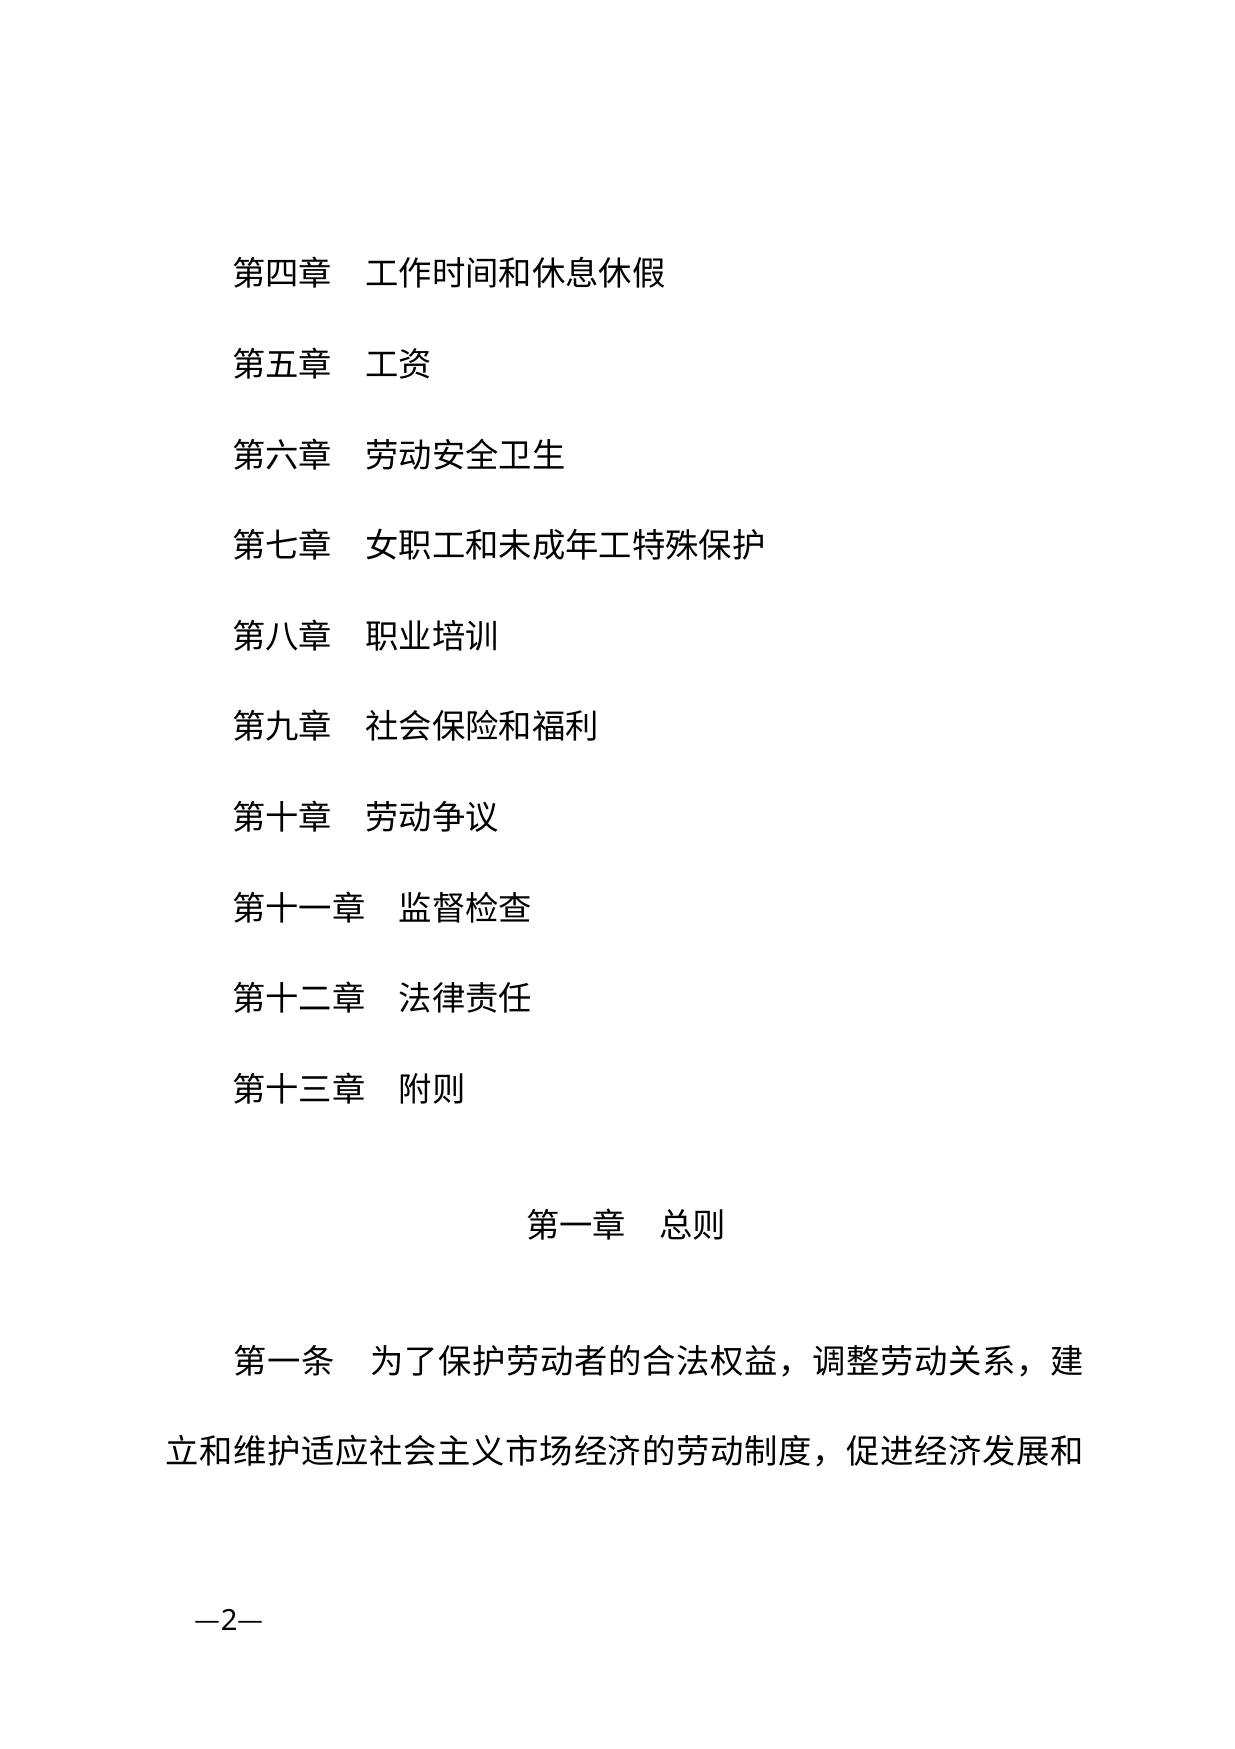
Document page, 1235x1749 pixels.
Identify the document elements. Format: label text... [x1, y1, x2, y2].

text 第六章 劳动安全卫生 [165, 407, 1087, 498]
text 第十三章 附则 [165, 1042, 1087, 1132]
text 第八章 职业培训 [165, 588, 1087, 679]
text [165, 1313, 1087, 1495]
text 第一章 总则 [165, 1177, 1087, 1268]
text 第五章 工资 [165, 317, 1087, 407]
text 第四章 工作时间和休息休假 [165, 226, 1087, 317]
text 第九章 社会保险和福利 [165, 679, 1087, 770]
text 第七章 女职工和未成年工特殊保护 [165, 498, 1087, 588]
text 第十二章 法律责任 [165, 951, 1087, 1042]
text 第十章 劳动争议 [165, 770, 1087, 860]
text 第十一章 监督检查 [165, 860, 1087, 951]
